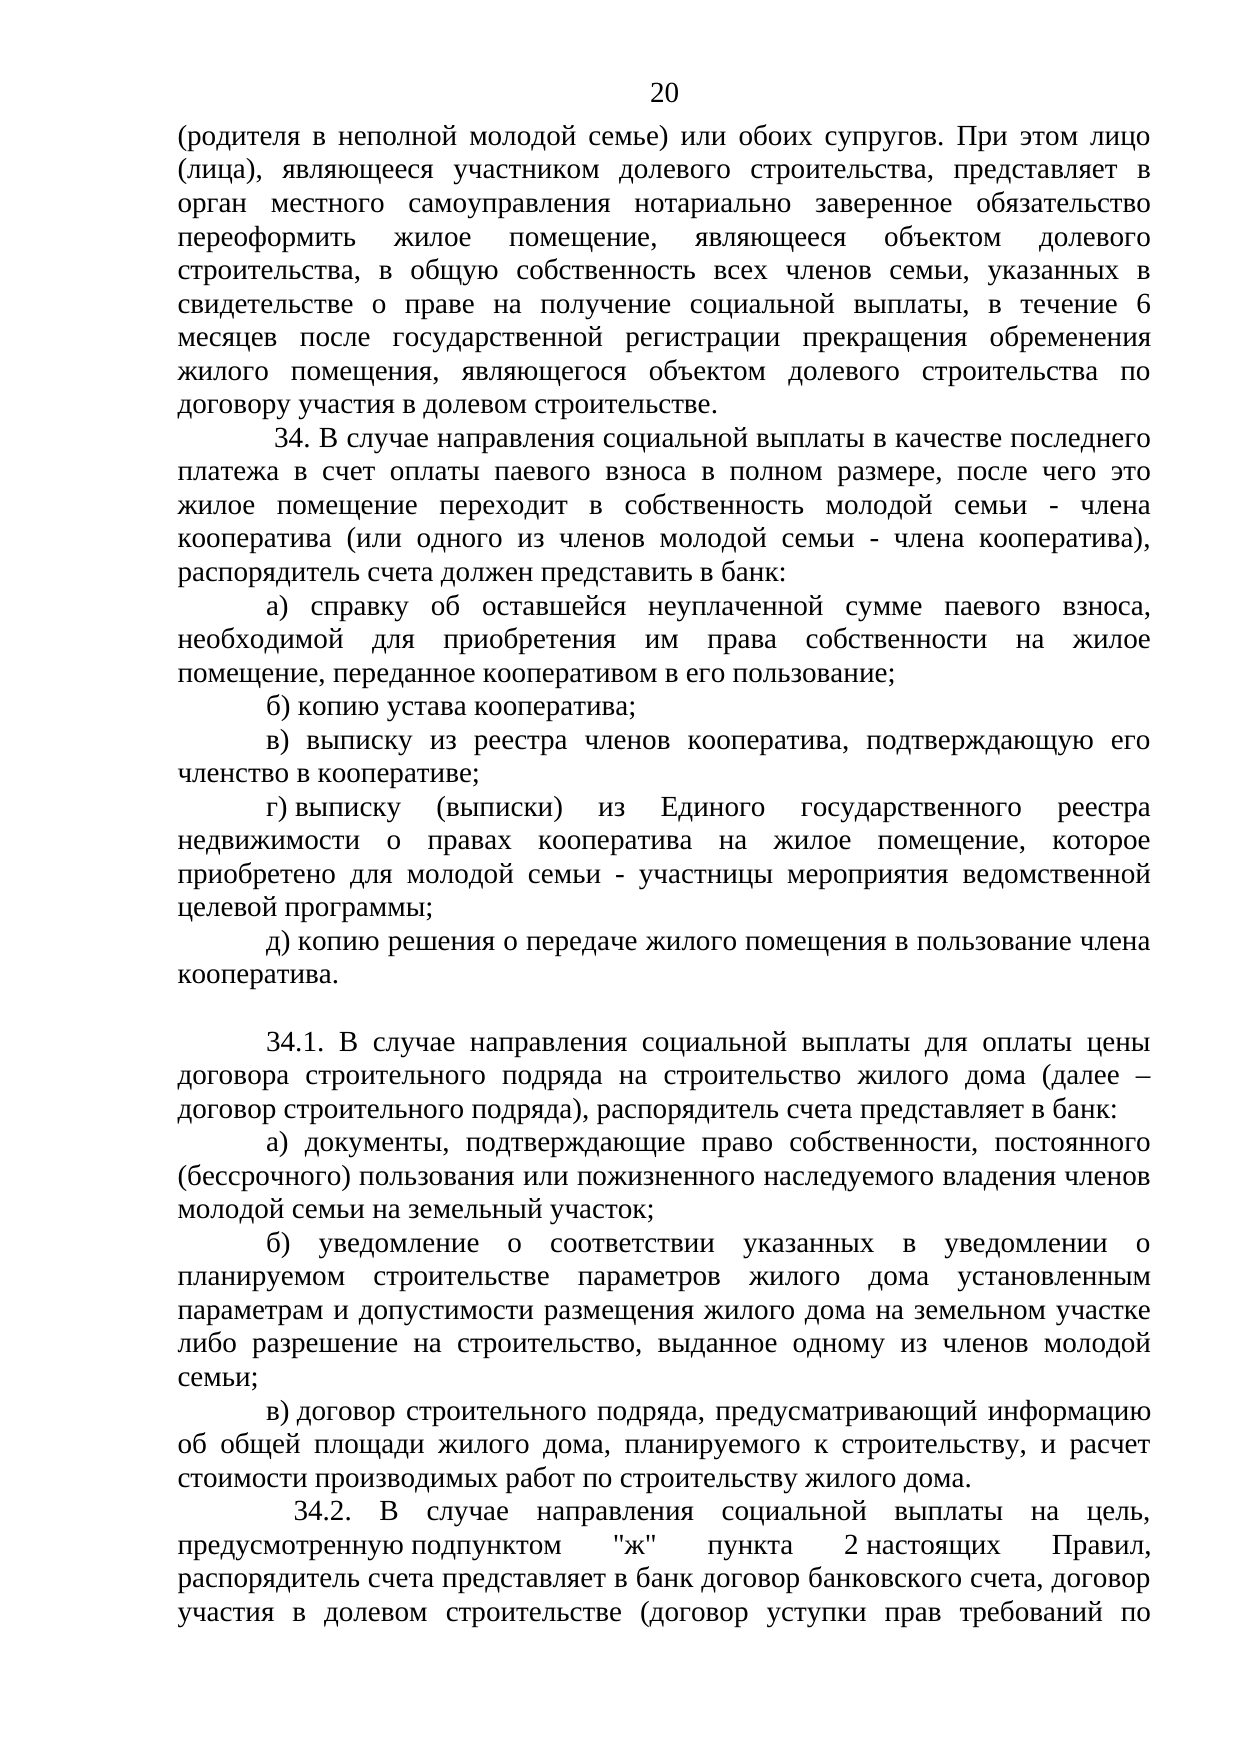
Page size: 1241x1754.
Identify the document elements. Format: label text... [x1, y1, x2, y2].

text а) документы, подтверждающие право собственности, постоянного (бессрочного) пользования или пожизненного наследуемого владения членов молодой семьи на земельный участок; [177, 1124, 1152, 1225]
text в) выписку из реестра членов кооператива, подтверждающую его членство в кооперативе; [177, 722, 1152, 789]
text г) выписку (выписки) из Единого государственного реестра недвижимости о правах кооператива на жилое помещение, которое приобретено для молодой семьи - участницы мероприятия ведомственной целевой программы; [177, 789, 1152, 923]
text б) копию устава кооператива; [177, 688, 1152, 722]
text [177, 1493, 1152, 1627]
text 34.1. В случае направления социальной выплаты для оплаты цены договора строительного подряда на строительство жилого дома (далее – договор строительного подряда), распорядитель счета представляет в банк: [177, 1024, 1152, 1124]
text д) копию решения о передаче жилого помещения в пользование члена кооператива. [177, 923, 1152, 990]
text а) справку об оставшейся неуплаченной сумме паевого взноса, необходимой для приобретения им права собственности на жилое помещение, переданное кооперативом в его пользование; [177, 588, 1152, 688]
text 34. В случае направления социальной выплаты в качестве последнего платежа в счет оплаты паевого взноса в полном размере, после чего это жилое помещение переходит в собственность молодой семьи - члена кооператива (или одного из членов молодой семьи - члена кооператива), распорядитель счета должен представить в банк: [177, 420, 1152, 588]
text в) договор строительного подряда, предусматривающий информацию об общей площади жилого дома, планируемого к строительству, и расчет стоимости производимых работ по строительству жилого дома. [177, 1393, 1152, 1493]
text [177, 118, 1152, 420]
text б) уведомление о соответствии указанных в уведомлении о планируемом строительстве параметров жилого дома установленным параметрам и допустимости размещения жилого дома на земельном участке либо разрешение на строительство, выданное одному из членов молодой семьи; [177, 1225, 1152, 1393]
